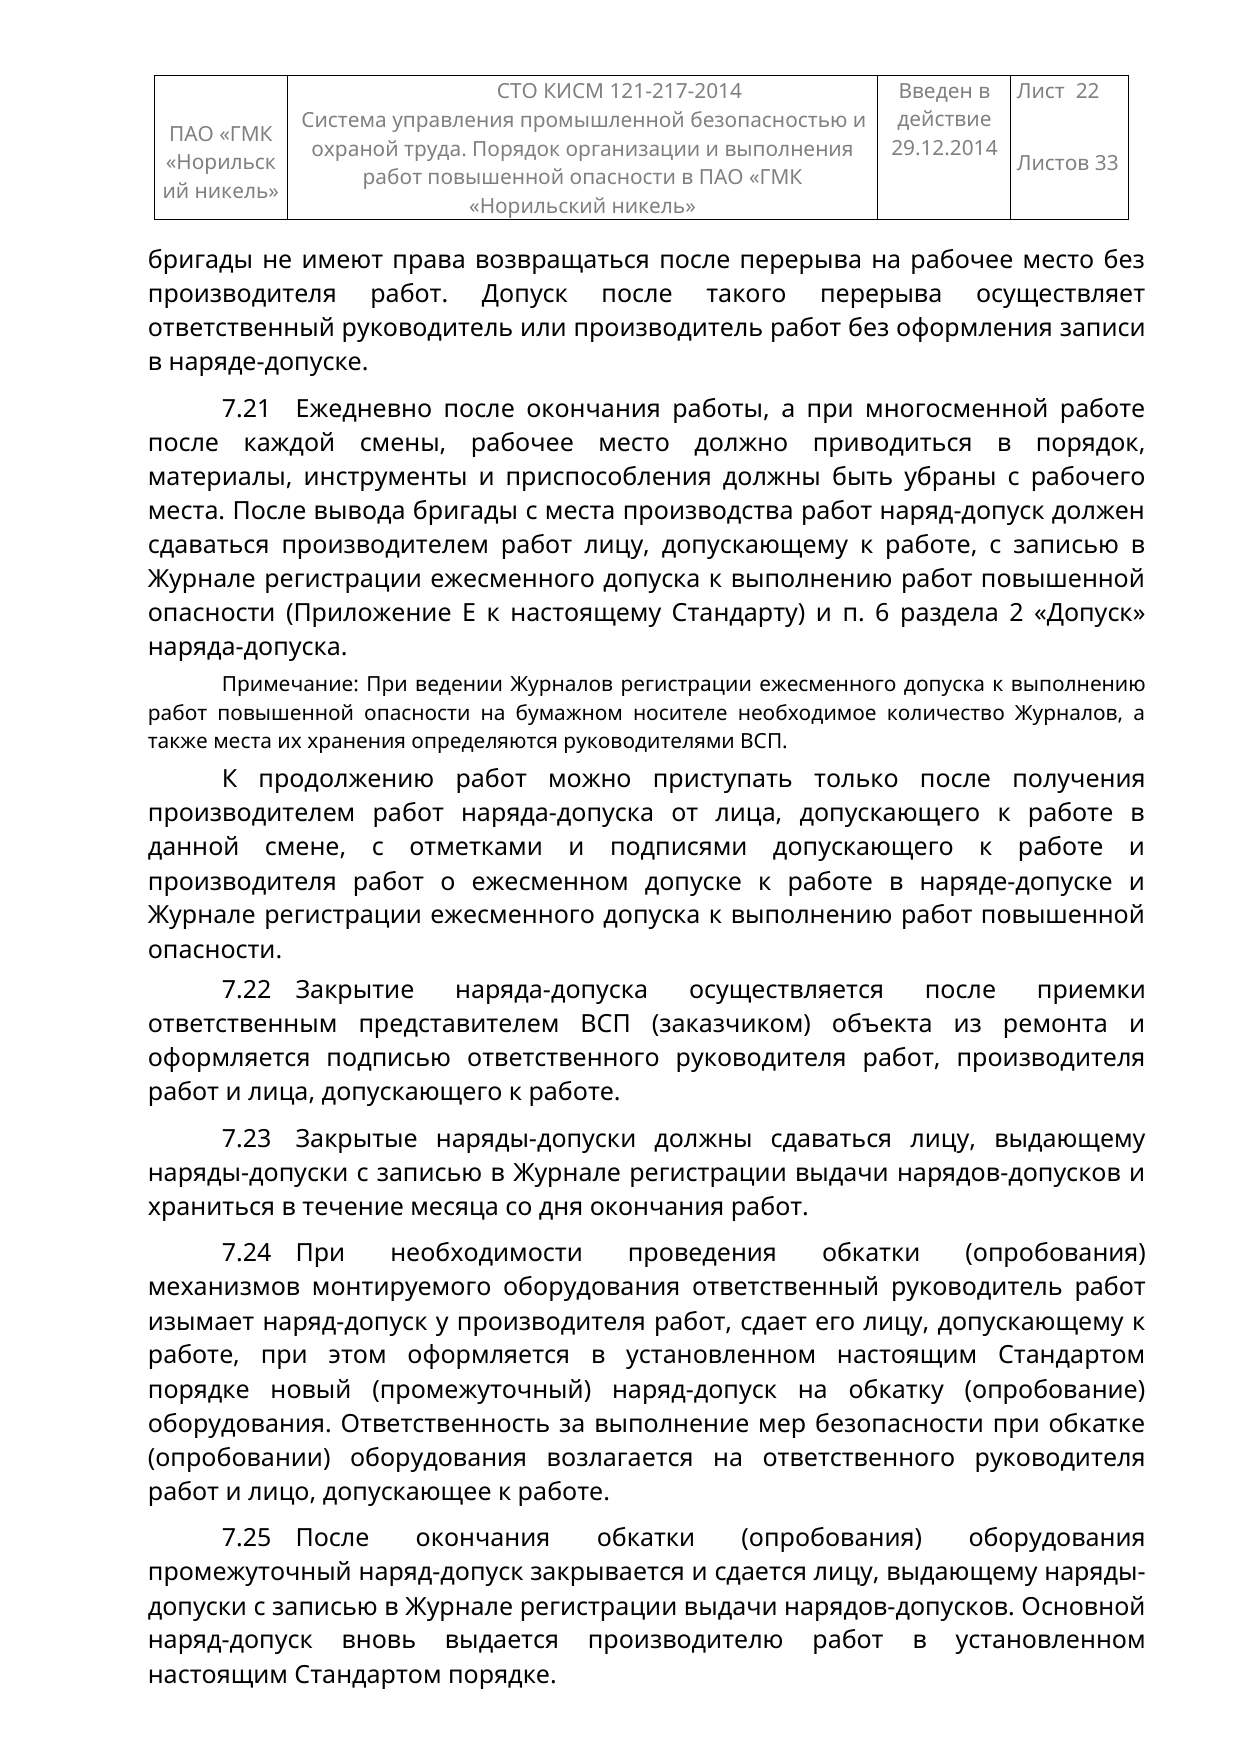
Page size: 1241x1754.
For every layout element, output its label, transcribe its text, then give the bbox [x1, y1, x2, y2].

list При необходимости проведения обкатки (опробования) механизмов монтируемого оборудования ответственный руководитель работ изымает наряд-допуск у производителя работ, сдает его лицу, допускающему к работе, при этом оформляется в установленном настоящим Стандартом порядке новый (промежуточный) наряд-допуск на обкатку (опробование) оборудования. Ответственность за выполнение мер безопасности при обкатке (опробовании) оборудования возлагается на ответственного руководителя работ и лицо, допускающее к работе. [148, 1235, 1146, 1507]
list Закрытые наряды-допуски должны сдаваться лицу, выдающему наряды-допуски с записью в Журнале регистрации выдачи нарядов-допусков и храниться в течение месяца со дня окончания работ. [148, 1120, 1146, 1222]
text К продолжению работ можно приступать только после получения производителем работ наряда-допуска от лица, допускающего к работе в данной смене, с отметками и подписями допускающего к работе и производителя работ о ежесменном допуске к работе в наряде-допуске и Журнале регистрации ежесменного допуска к выполнению работ повышенной опасности. [148, 761, 1146, 965]
text Примечание: При ведении Журналов регистрации ежесменного допуска к выполнению работ повышенной опасности на бумажном носителе необходимое количество Журналов, а также места их хранения определяются руководителями ВСП. [148, 669, 1146, 755]
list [148, 242, 1146, 378]
list Ежедневно после окончания работы, а при многосменной работе после каждой смены, рабочее место должно приводиться в порядок, материалы, инструменты и приспособления должны быть убраны с рабочего места. После вывода бригады с места производства работ наряд-допуск должен сдаваться производителем работ лицу, допускающему к работе, с записью в Журнале регистрации ежесменного допуска к выполнению работ повышенной опасности (Приложение Е к настоящему Стандарту) и п. 6 раздела 2 «Допуск» наряда-допуска. [148, 391, 1146, 663]
list После окончания обкатки (опробования) оборудования промежуточный наряд-допуск закрывается и сдается лицу, выдающему наряды-допуски с записью в Журнале регистрации выдачи нарядов-допусков. Основной наряд-допуск вновь выдается производителю работ в установленном настоящим Стандартом порядке. [148, 1520, 1146, 1690]
list Закрытие наряда-допуска осуществляется после приемки ответственным представителем ВСП (заказчиком) объекта из ремонта и оформляется подписью ответственного руководителя работ, производителя работ и лица, допускающего к работе. [148, 972, 1146, 1108]
